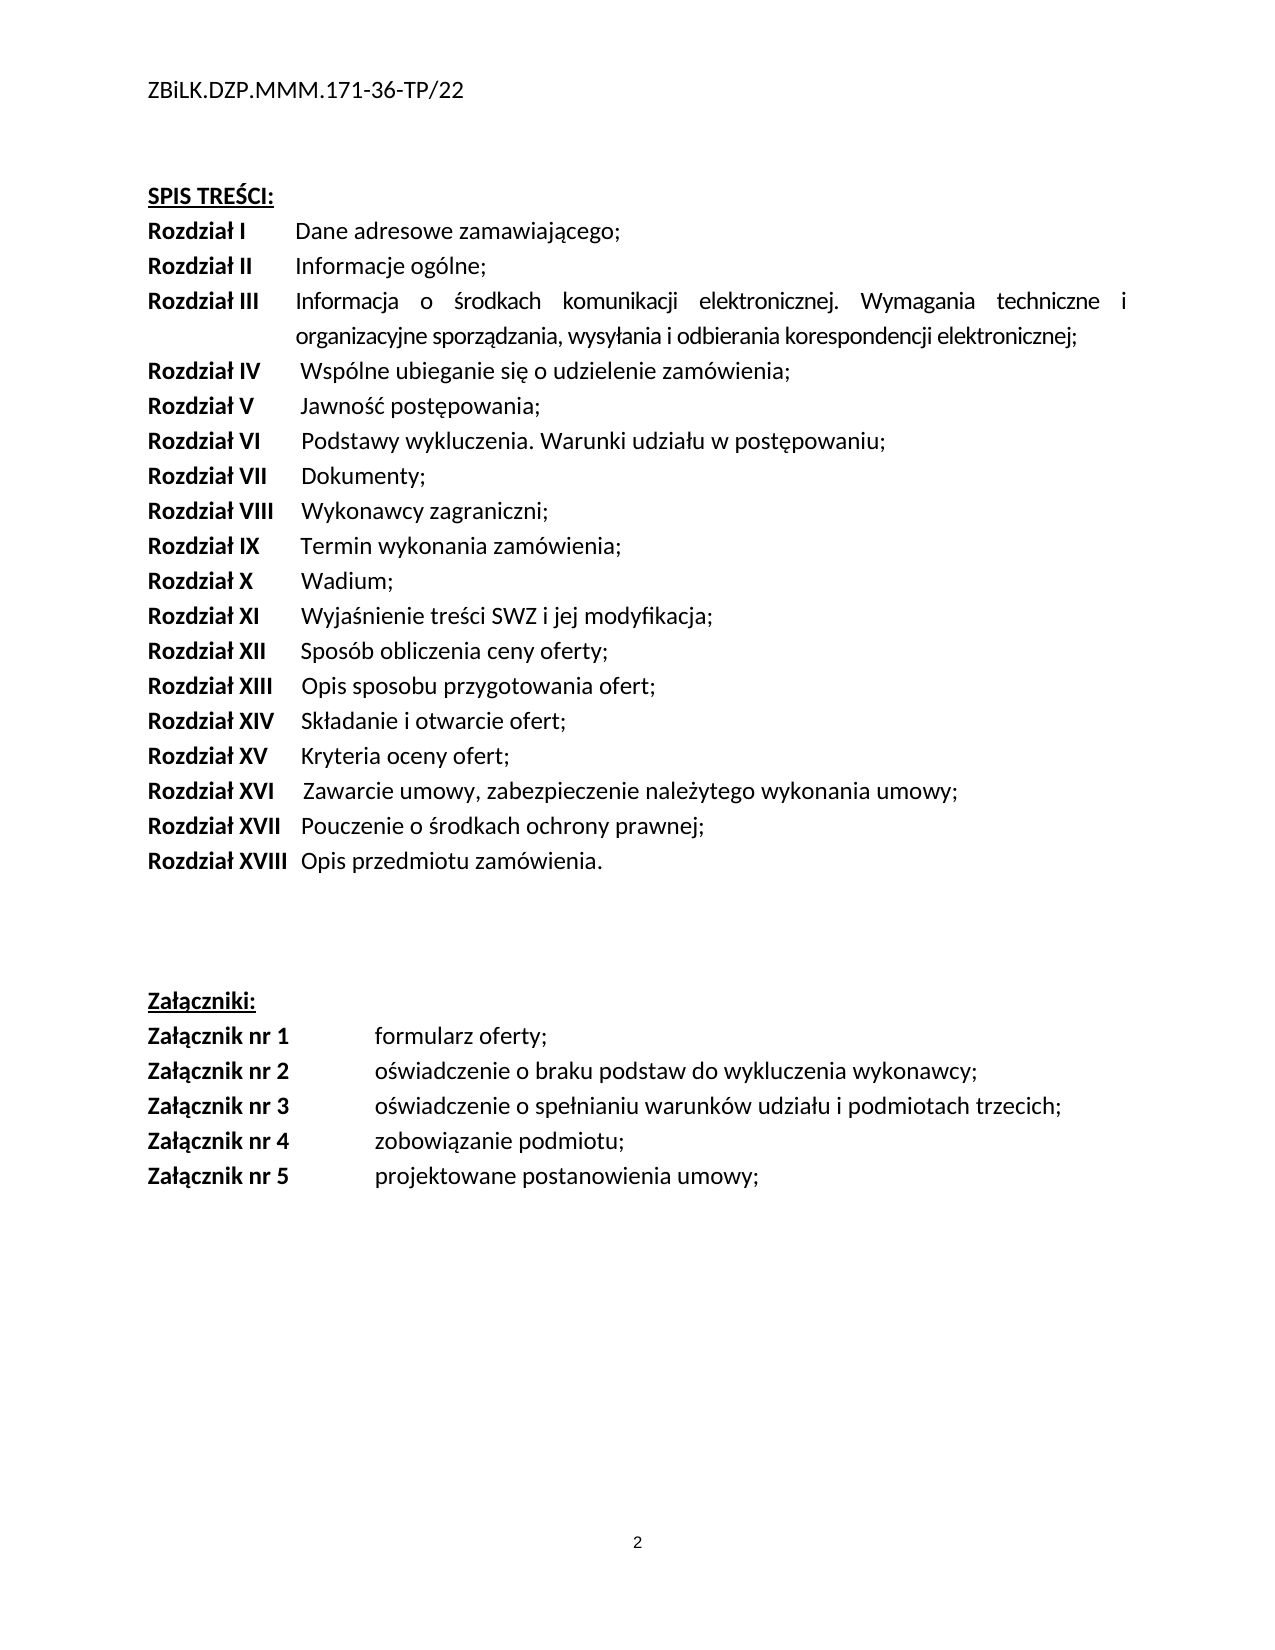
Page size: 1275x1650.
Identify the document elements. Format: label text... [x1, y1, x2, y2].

text Rozdział VI Podstawy wykluczenia. Warunki udziału w postępowaniu; [148, 425, 1127, 455]
text Rozdział XIII Opis sposobu przygotowania ofert; [148, 670, 1127, 700]
text Rozdział IV Wspólne ubieganie się o udzielenie zamówienia; [148, 355, 1127, 385]
text Załączniki: [148, 985, 1127, 1015]
text Rozdział VIII Wykonawcy zagraniczni; [148, 495, 1127, 525]
text Rozdział XVII Pouczenie o środkach ochrony prawnej; [148, 810, 1127, 840]
text Rozdział XI Wyjaśnienie treści SWZ i jej modyfikacja; [148, 600, 1127, 630]
text Rozdział XVI Zawarcie umowy, zabezpieczenie należytego wykonania umowy; [148, 775, 1127, 805]
text Rozdział I Dane adresowe zamawiającego; [148, 215, 1127, 245]
subtitle Rozdział III Informacja o środkach komunikacji elektronicznej. Wymagania techniczne i organizacyjne sporządzania, wysyłania i odbierania korespondencji elektronicznej; [148, 285, 1127, 350]
subtitle Rozdział II Informacje ogólne; [148, 250, 1127, 280]
text Rozdział XVIII Opis przedmiotu zamówienia. [148, 845, 1127, 875]
text Załącznik nr 5 projektowane postanowienia umowy; [148, 1160, 1127, 1190]
text Załącznik nr 3 oświadczenie o spełnianiu warunków udziału i podmiotach trzecich; [148, 1090, 1127, 1120]
text Załącznik nr 2 oświadczenie o braku podstaw do wykluczenia wykonawcy; [148, 1055, 1127, 1085]
text Rozdział XV Kryteria oceny ofert; [148, 740, 1127, 770]
text Rozdział XIV Składanie i otwarcie ofert; [148, 705, 1127, 735]
text SPIS TREŚCI: [148, 180, 1127, 210]
text Rozdział IX Termin wykonania zamówienia; [148, 530, 1127, 560]
text Załącznik nr 1 formularz oferty; [148, 1020, 1127, 1050]
text Rozdział XII Sposób obliczenia ceny oferty; [148, 635, 1127, 665]
text Rozdział X Wadium; [148, 565, 1127, 595]
text Rozdział VII Dokumenty; [148, 460, 1127, 490]
text Rozdział V Jawność postępowania; [148, 390, 1127, 420]
text Załącznik nr 4 zobowiązanie podmiotu; [148, 1125, 1127, 1155]
